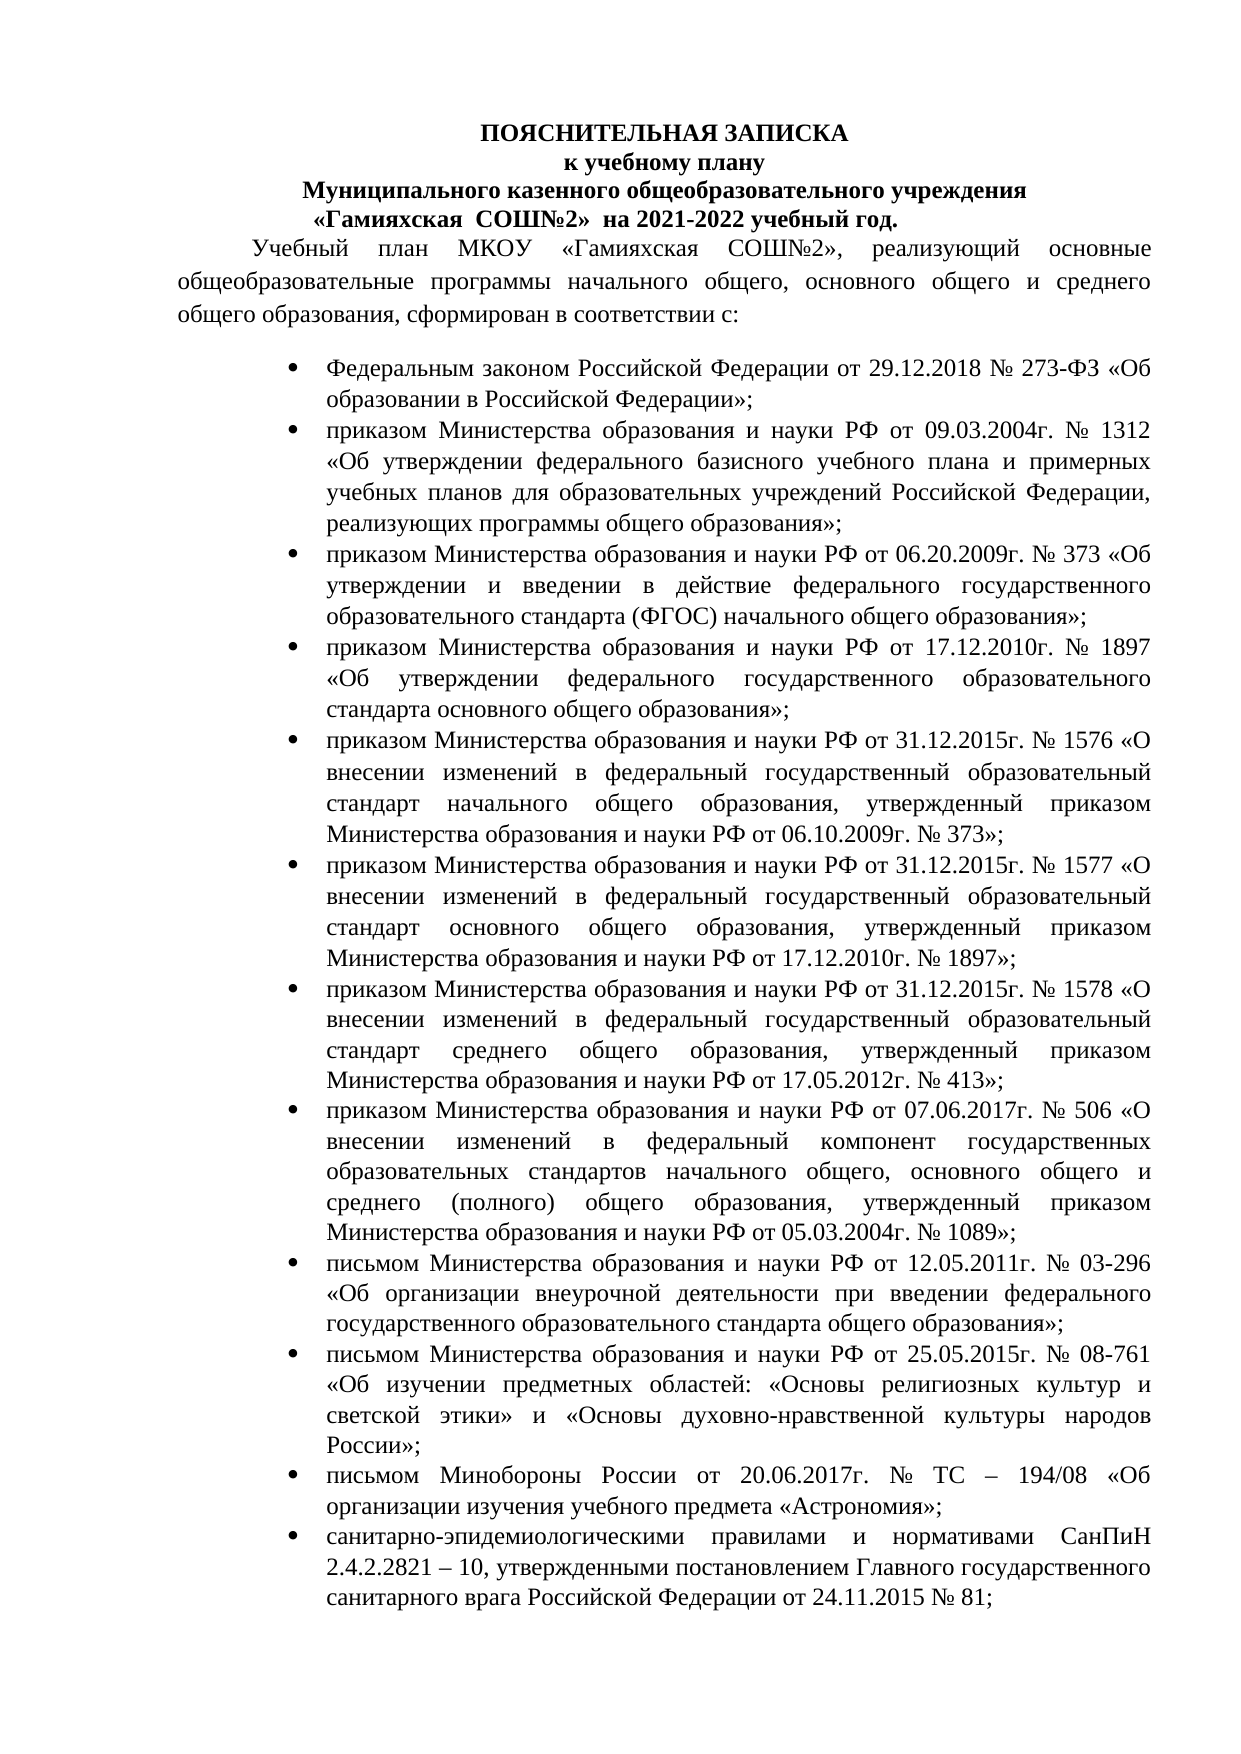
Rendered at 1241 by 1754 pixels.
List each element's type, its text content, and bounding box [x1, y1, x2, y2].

list приказом Министерства образования и науки РФ от 07.06.2017г. № 506 «О внесении изменений в федеральный компонент государственных образовательных стандартов начального общего, основного общего и среднего (полного) общего образования, утвержденный приказом Министерства образования и науки РФ от 05.03.2004г. № 1089»; [288, 1096, 1152, 1246]
list приказом Министерства образования и науки РФ от 31.12.2015г. № 1576 «О внесении изменений в федеральный государственный образовательный стандарт начального общего образования, утвержденный приказом Министерства образования и науки РФ от 06.10.2009г. № 373»; [288, 726, 1152, 847]
list приказом Министерства образования и науки РФ от 31.12.2015г. № 1578 «О внесении изменений в федеральный государственный образовательный стандарт среднего общего образования, утвержденный приказом Министерства образования и науки РФ от 17.05.2012г. № 413»; [288, 974, 1152, 1094]
list приказом Министерства образования и науки РФ от 06.20.2009г. № 373 «Об утверждении и введении в действие федерального государственного образовательного стандарта (ФГОС) начального общего образования»; [288, 539, 1152, 630]
text Учебный план МКОУ «Гамияхская СОШ№2», реализующий основные общеобразовательные программы начального общего, основного общего и среднего общего образования, сформирован в соответствии с: [177, 233, 1152, 328]
list приказом Министерства образования и науки РФ от 09.03.2004г. № 1312 «Об утверждении федерального базисного учебного плана и примерных учебных планов для образовательных учреждений Российской Федерации, реализующих программы общего образования»; [288, 415, 1152, 537]
text «Гамияхская СОШ№2» на 2021-2022 учебный год. [59, 204, 1152, 233]
list письмом Министерства образования и науки РФ от 12.05.2011г. № 03-296 «Об организации внеурочной деятельности при введении федерального государственного образовательного стандарта общего образования»; [288, 1248, 1152, 1337]
text ПОЯСНИТЕЛЬНАЯ ЗАПИСКА [177, 118, 1152, 147]
list приказом Министерства образования и науки РФ от 31.12.2015г. № 1577 «О внесении изменений в федеральный государственный образовательный стандарт основного общего образования, утвержденный приказом Министерства образования и науки РФ от 17.12.2010г. № 1897»; [288, 850, 1152, 972]
list письмом Минобороны России от 20.06.2017г. № ТС – 194/08 «Об организации изучения учебного предмета «Астрономия»; [288, 1461, 1152, 1520]
list приказом Министерства образования и науки РФ от 17.12.2010г. № 1897 «Об утверждении федерального государственного образовательного стандарта основного общего образования»; [288, 632, 1152, 723]
list санитарно-эпидемиологическими правилами и нормативами СанПиН 2.4.2.2821 – 10, утвержденными постановлением Главного государственного санитарного врага Российской Федерации от 24.11.2015 № 81; [288, 1521, 1152, 1611]
list Федеральным законом Российской Федерации от 29.12.2018 № 273-ФЗ «Об образовании в Российской Федерации»; [288, 353, 1152, 413]
text Муниципального казенного общеобразовательного учреждения [177, 176, 1152, 204]
text к учебному плану [177, 147, 1152, 176]
list письмом Министерства образования и науки РФ от 25.05.2015г. № 08-761 «Об изучении предметных областей: «Основы религиозных культур и светской этики» и «Основы духовно-нравственной культуры народов России»; [288, 1339, 1152, 1459]
